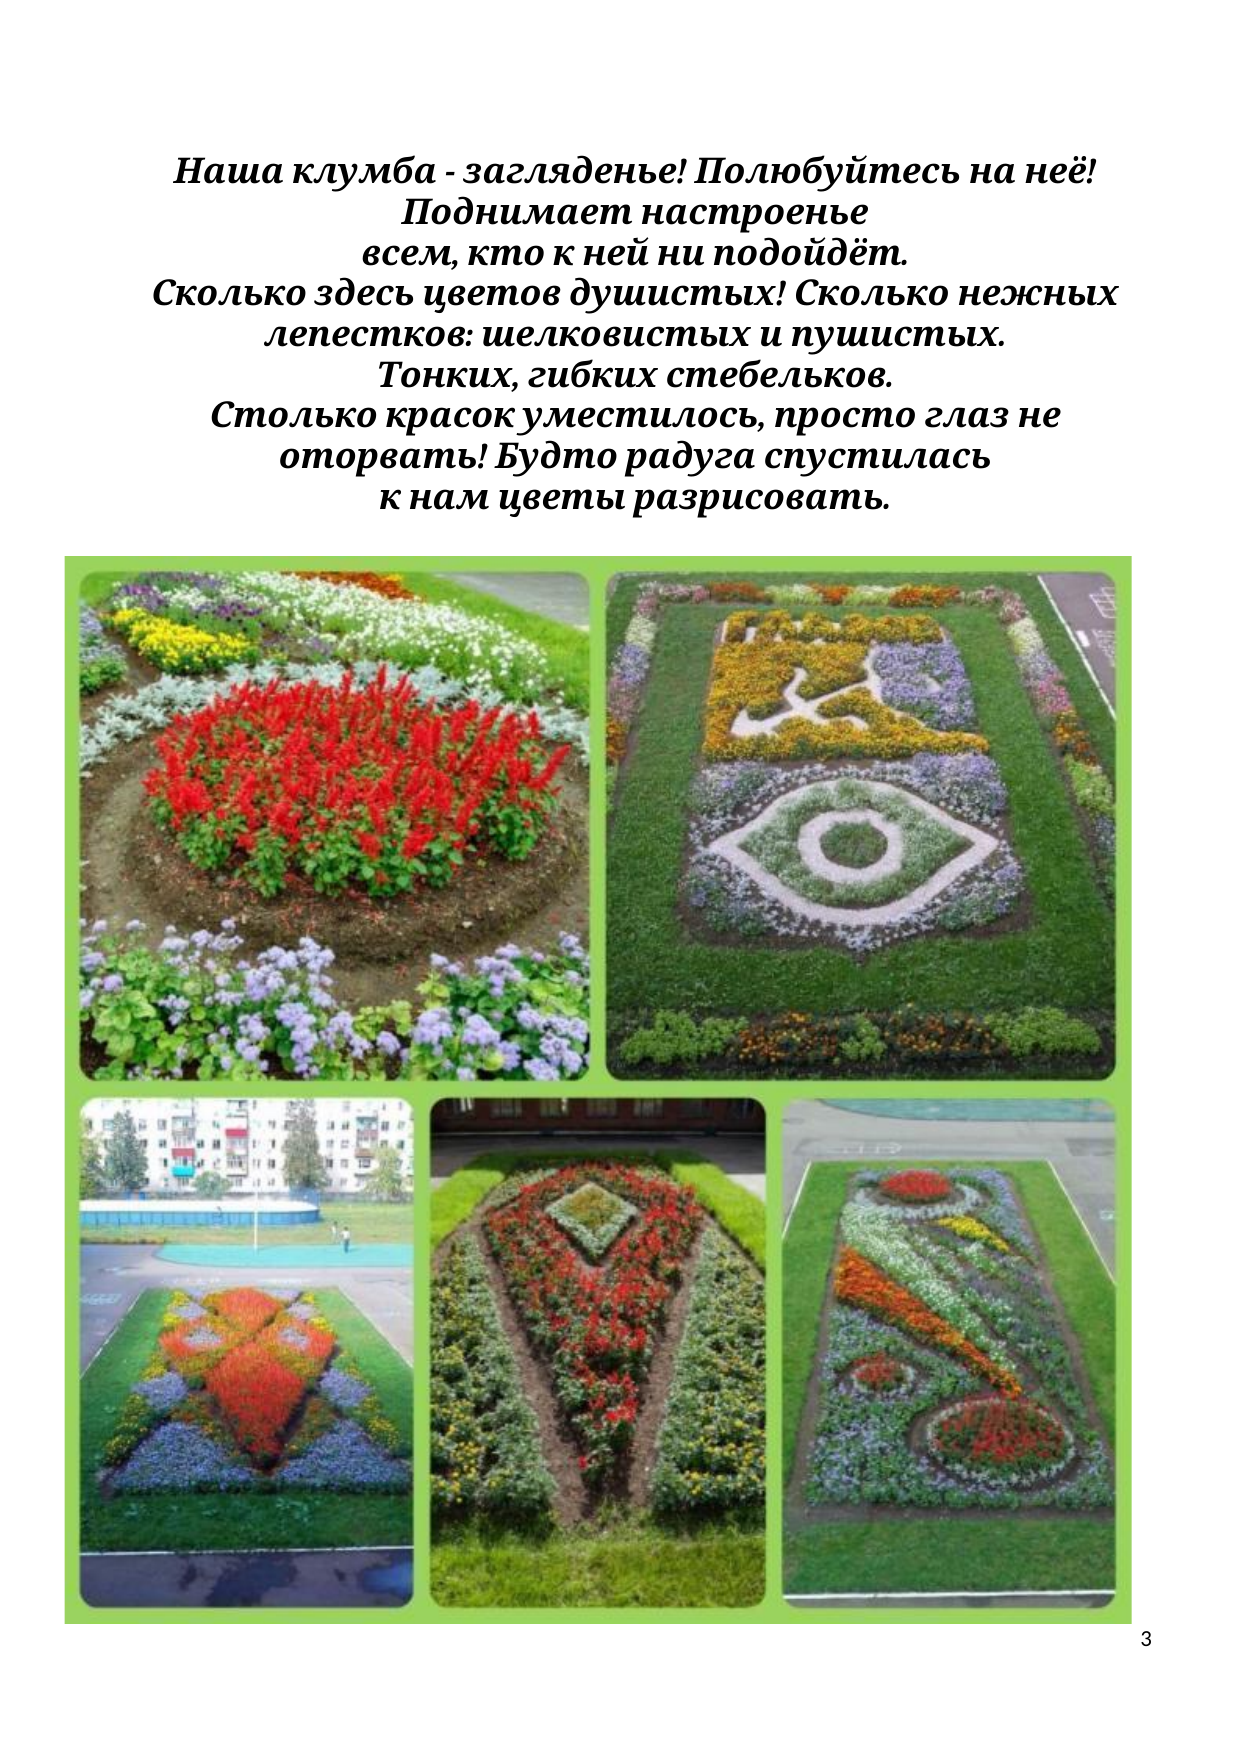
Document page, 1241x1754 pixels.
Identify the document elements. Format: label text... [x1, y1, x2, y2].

text Наша клумба - загляденье! Полюбуйтесь на неё! Поднимает настроенье всем, кто к ней ни подойдёт. Сколько здесь цветов душистых! Сколько нежных лепестков: шелковистых и пушистых. Тонких, гибких стебельков. Столько красок уместилось, просто глаз не оторвать! Будто радуга спустилась к нам цветы разрисовать. [118, 152, 1152, 518]
picture [64, 556, 1132, 1624]
